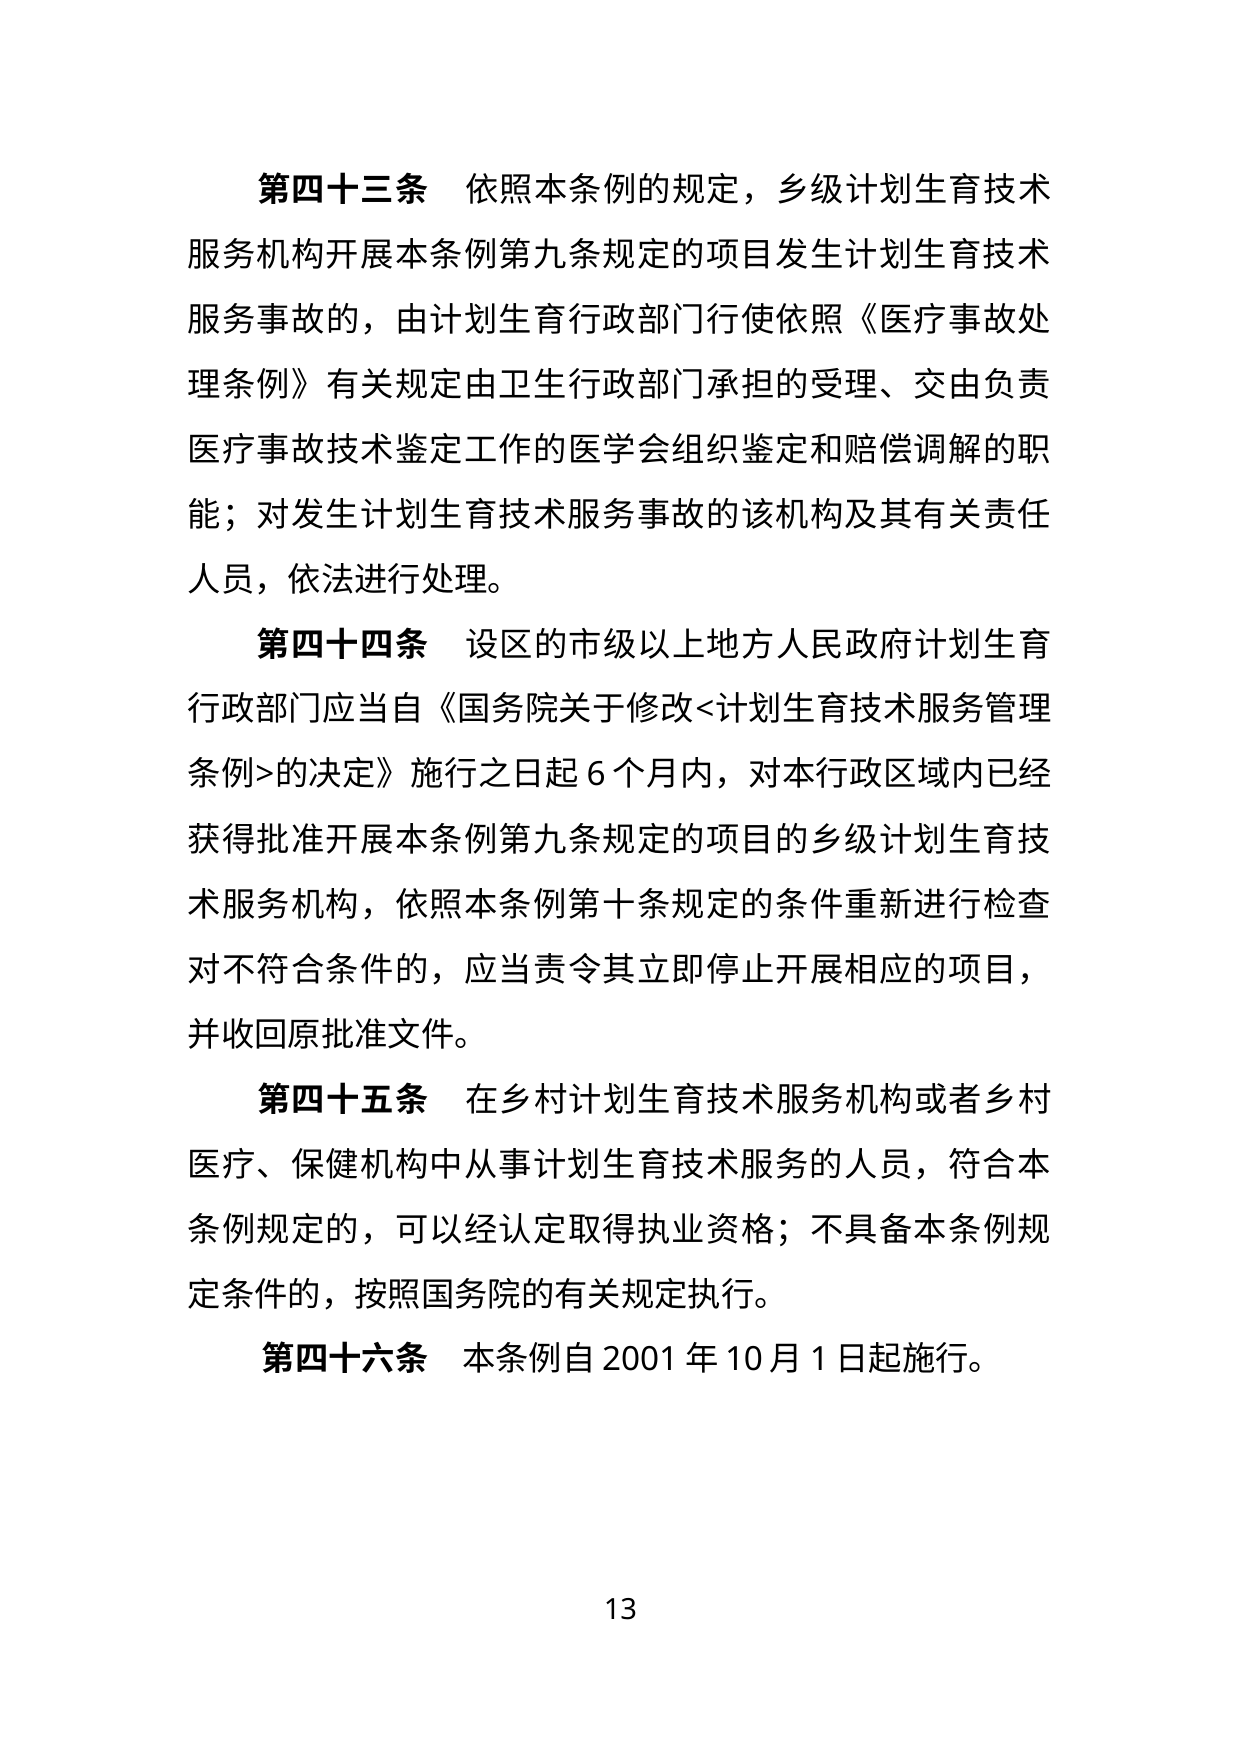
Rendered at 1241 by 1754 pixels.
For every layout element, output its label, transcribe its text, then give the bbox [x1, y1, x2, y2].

text 第四十五条 在乡村计划生育技术服务机构或者乡村医疗、保健机构中从事计划生育技术服务的人员，符合本条例规定的，可以经认定取得执业资格；不具备本条例规定条件的，按照国务院的有关规定执行。 [187, 1064, 1053, 1324]
text 第四十六条 本条例自2001年10月1日起施行。 [187, 1324, 1053, 1389]
text 第四十三条 依照本条例的规定，乡级计划生育技术服务机构开展本条例第九条规定的项目发生计划生育技术服务事故的，由计划生育行政部门行使依照《医疗事故处理条例》有关规定由卫生行政部门承担的受理、交由负责医疗事故技术鉴定工作的医学会组织鉴定和赔偿调解的职能；对发生计划生育技术服务事故的该机构及其有关责任人员，依法进行处理。 [187, 154, 1053, 609]
text 第四十四条 设区的市级以上地方人民政府计划生育行政部门应当自《国务院关于修改<计划生育技术服务管理条例>的决定》施行之日起6个月内，对本行政区域内已经获得批准开展本条例第九条规定的项目的乡级计划生育技术服务机构，依照本条例第十条规定的条件重新进行检查；对不符合条件的，应当责令其立即停止开展相应的项目，并收回原批准文件。 [187, 609, 1053, 1064]
